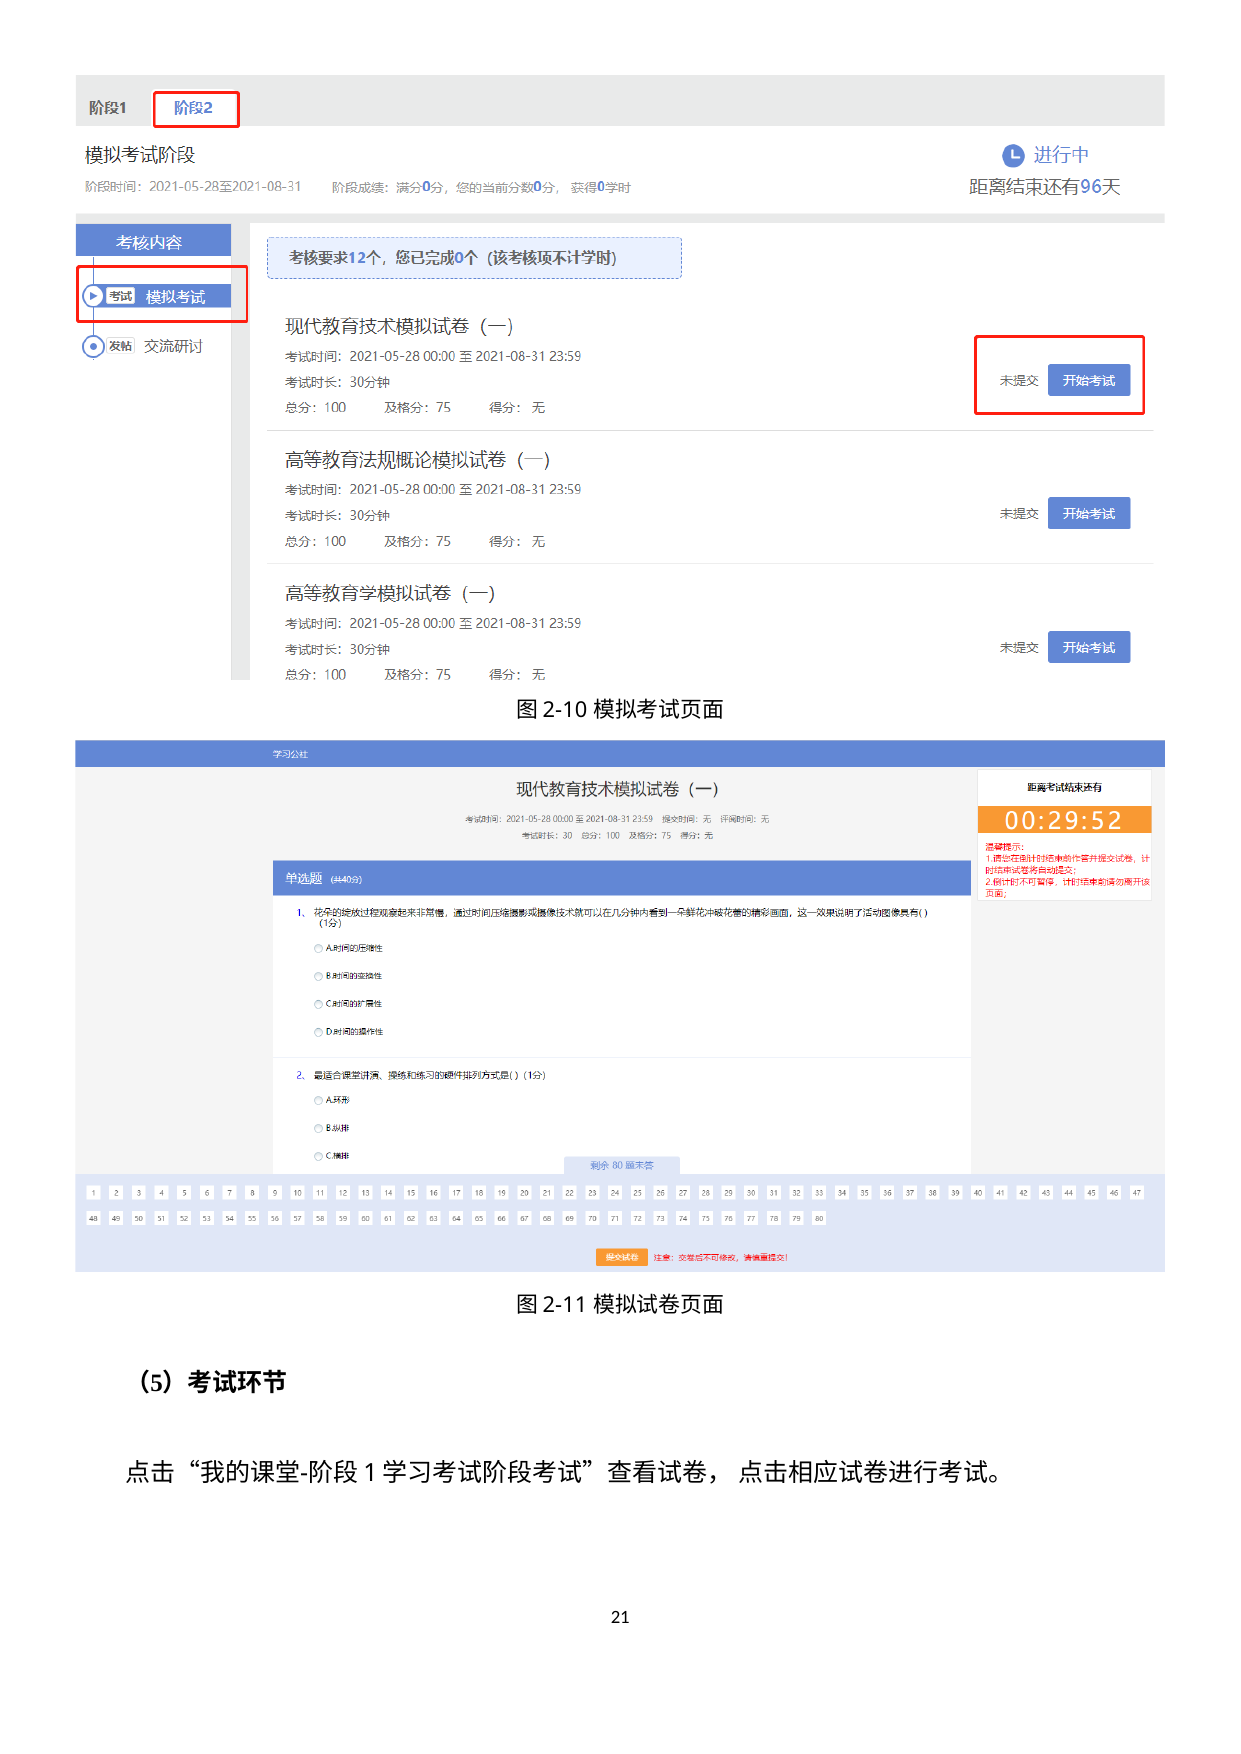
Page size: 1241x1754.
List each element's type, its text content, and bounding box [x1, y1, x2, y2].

text 点击“我的课堂-阶段1学习考试阶段考试”查看试卷， 点击相应试卷进行考试。 [75, 1452, 1165, 1488]
subtitle （5）考试环节 [75, 1362, 1165, 1398]
picture [75, 75, 1165, 680]
picture [75, 739, 1165, 1272]
text 图2-10 模拟考试页面 [75, 692, 1165, 724]
text 图2-11 模拟试卷页面 [75, 1272, 1165, 1319]
